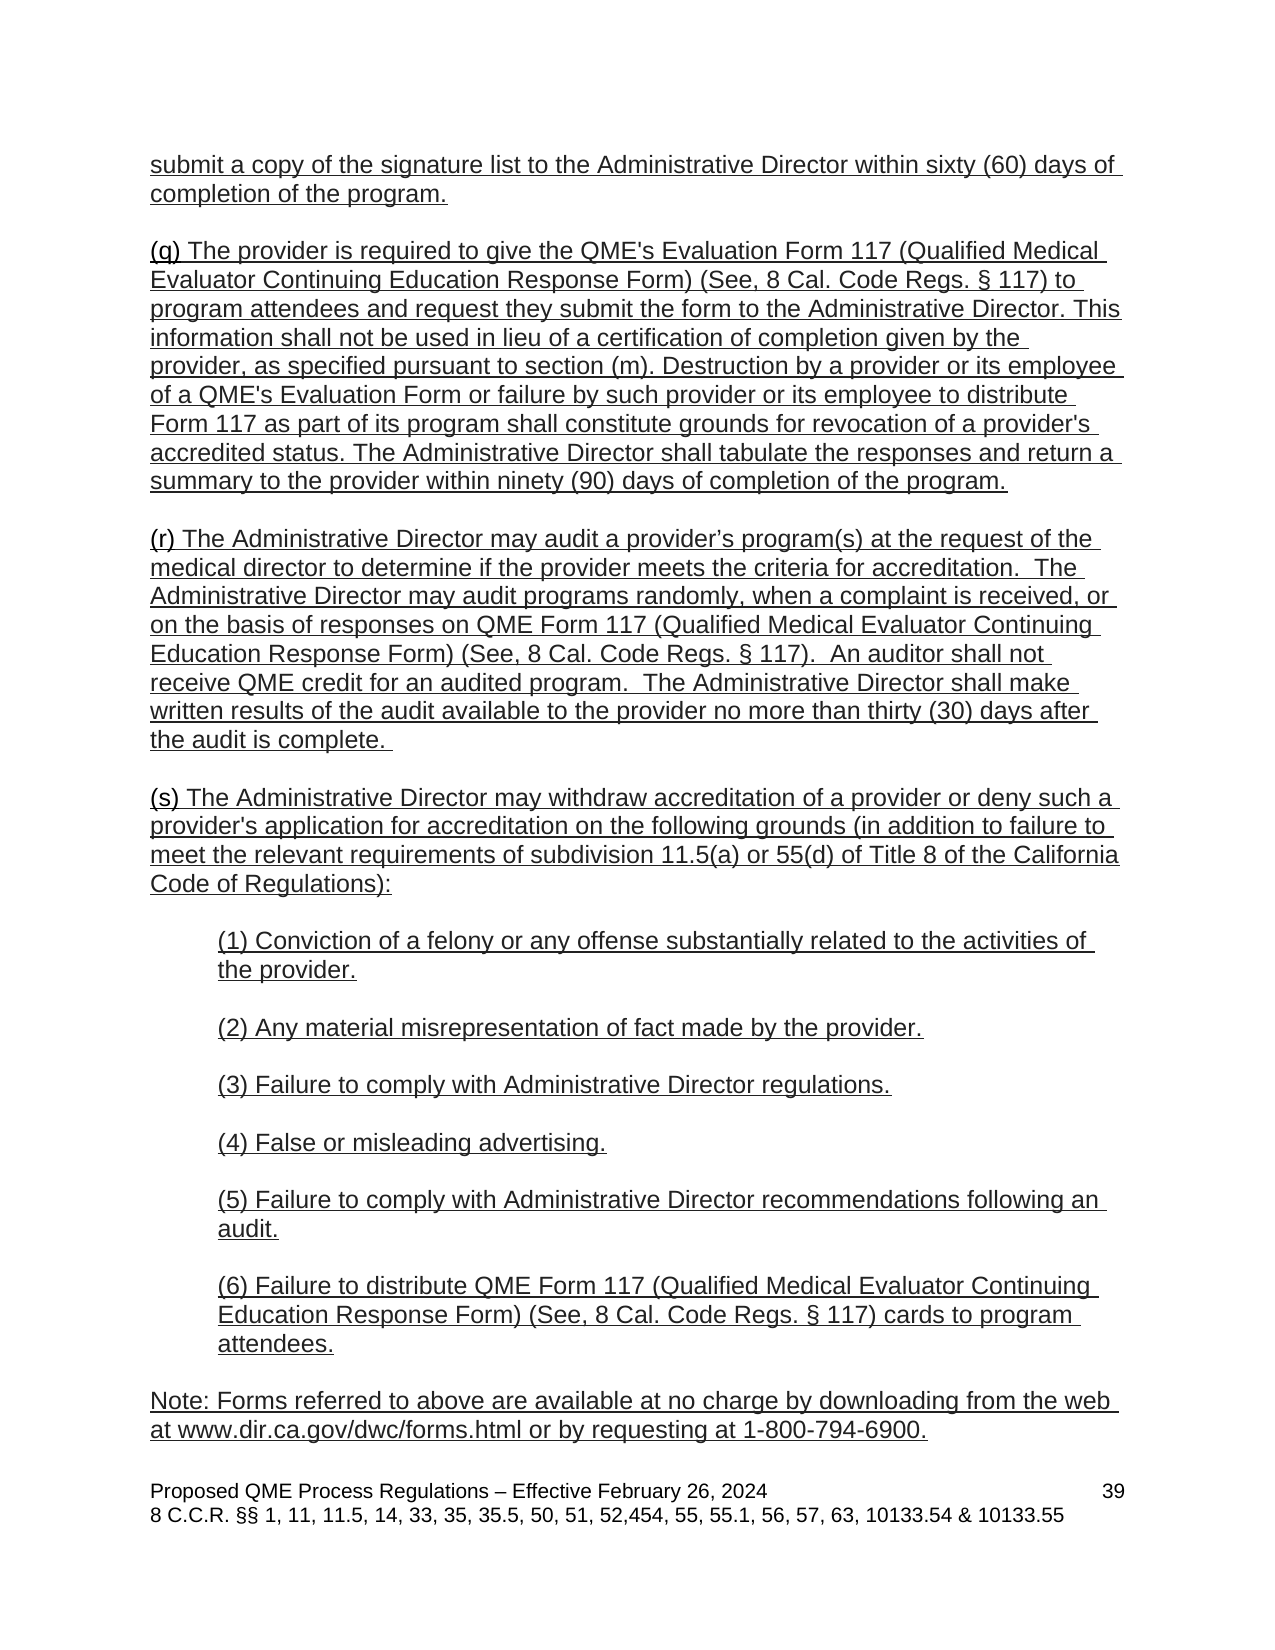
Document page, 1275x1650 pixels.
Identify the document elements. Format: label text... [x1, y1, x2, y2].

text (r) The Administrative Director may audit a provider’s program(s) at the request of the medical director to determine if the provider meets the criteria for accreditation. The Administrative Director may audit programs randomly, when a complaint is received, or on the basis of responses on QME Form 117 (Qualified Medical Evaluator Continuing Education Response Form) (See, 8 Cal. Code Regs. § 117). An auditor shall not receive QME credit for an audited program. The Administrative Director shall make written results of the audit available to the provider no more than thirty (30) days after the audit is complete. [150, 524, 1125, 754]
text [150, 150, 1125, 207]
text Note: Forms referred to above are available at no charge by downloading from the web at www.dir.ca.gov/dwc/forms.html or by requesting at 1-800-794-6900. [150, 1386, 1125, 1444]
text (1) Conviction of a felony or any offense substantially related to the activities of the provider. [217, 926, 1125, 984]
text (6) Failure to distribute QME Form 117 (Qualified Medical Evaluator Continuing Education Response Form) (See, 8 Cal. Code Regs. § 117) cards to program attendees. [217, 1271, 1125, 1357]
text (3) Failure to comply with Administrative Director regulations. [217, 1070, 1125, 1099]
text (s) The Administrative Director may withdraw accreditation of a provider or deny such a provider's application for accreditation on the following grounds (in addition to failure to meet the relevant requirements of subdivision 11.5(a) or 55(d) of Title 8 of the California Code of Regulations): [150, 782, 1125, 897]
text (4) False or misleading advertising. [217, 1127, 1125, 1156]
text (q) The provider is required to give the QME's Evaluation Form 117 (Qualified Medical Evaluator Continuing Education Response Form) (See, 8 Cal. Code Regs. § 117) to program attendees and request they submit the form to the Administrative Director. This information shall not be used in lieu of a certification of completion given by the provider, as specified pursuant to section (m). Destruction by a provider or its employee of a QME's Evaluation Form or failure by such provider or its employee to distribute Form 117 as part of its program shall constitute grounds for revocation of a provider's accredited status. The Administrative Director shall tabulate the responses and return a summary to the provider within ninety (90) days of completion of the program. [150, 236, 1125, 495]
text (2) Any material misrepresentation of fact made by the provider. [217, 1012, 1125, 1041]
text (5) Failure to comply with Administrative Director recommendations following an audit. [217, 1185, 1125, 1242]
